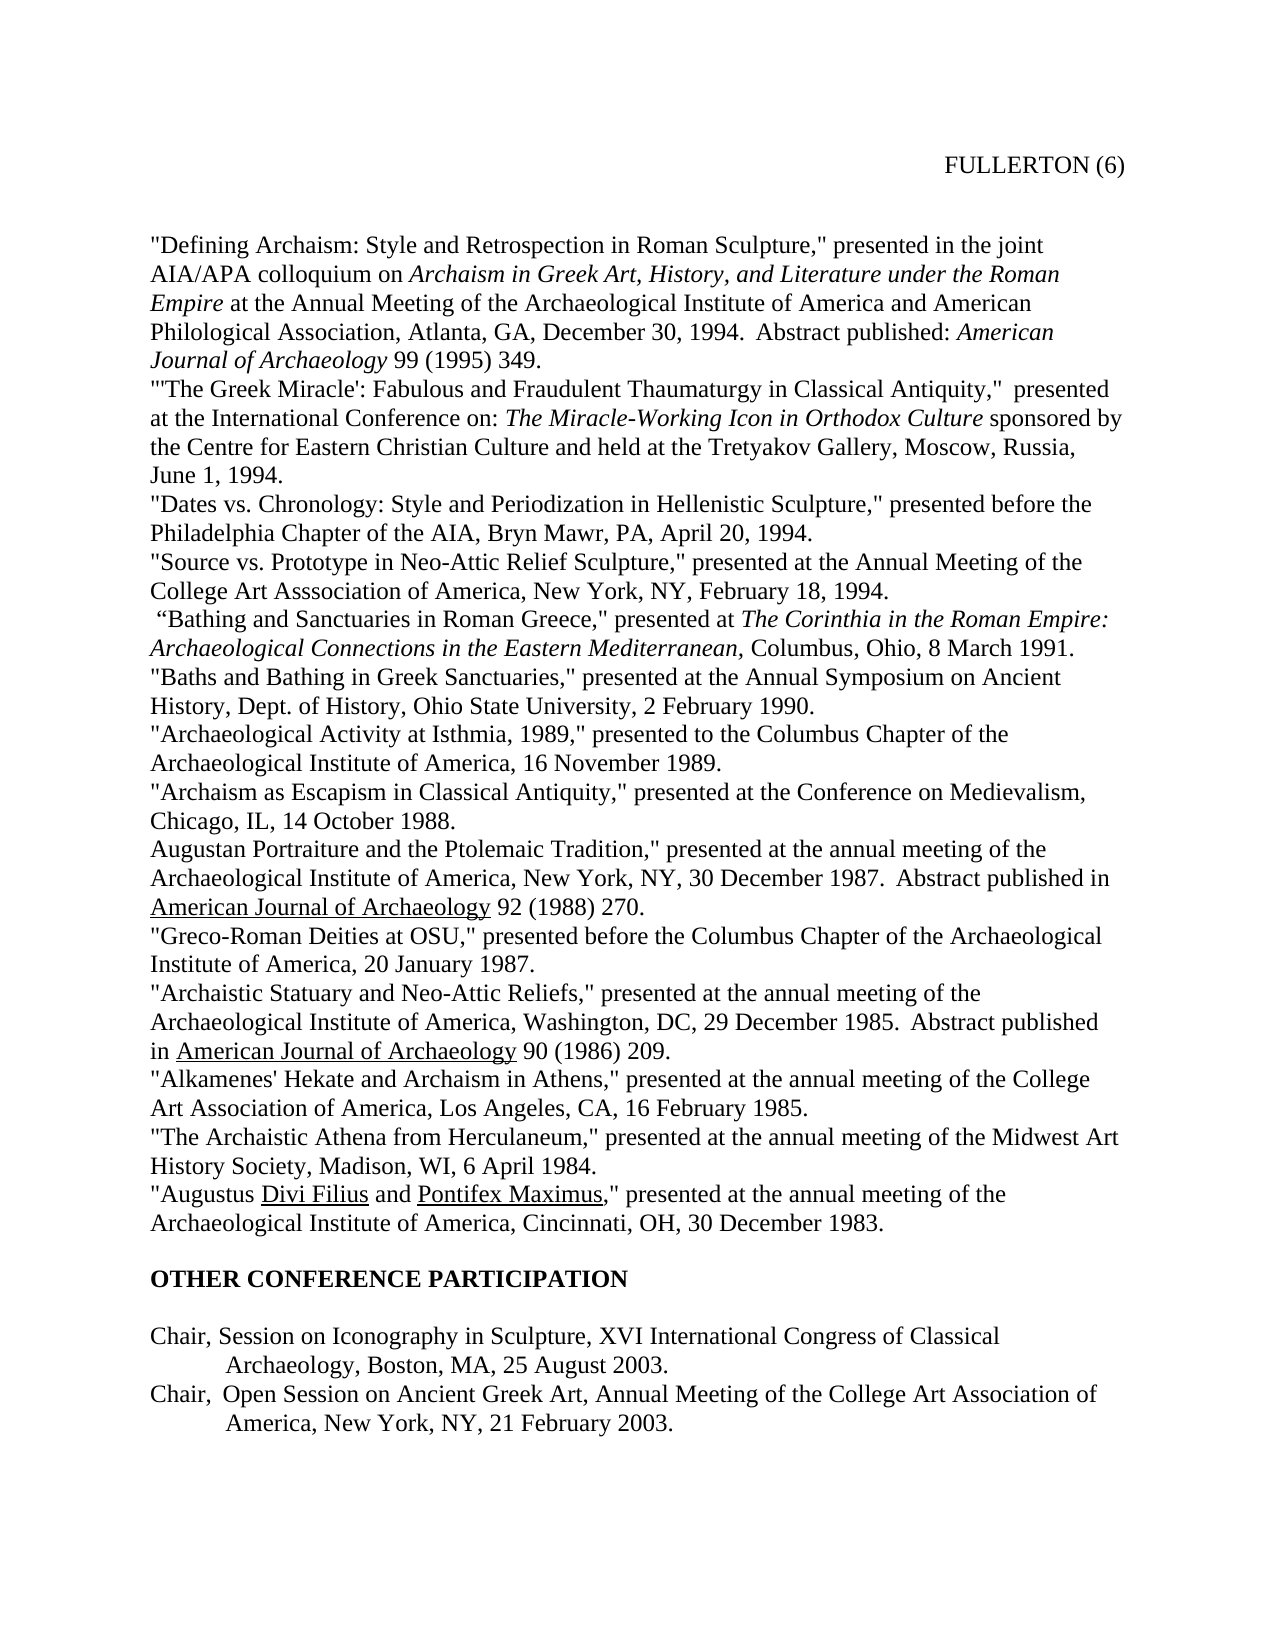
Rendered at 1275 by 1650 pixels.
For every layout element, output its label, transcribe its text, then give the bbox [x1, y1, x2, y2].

text Augustan Portraiture and the Ptolemaic Tradition," presented at the annual meeting of the Archaeological Institute of America, New York, NY, 30 December 1987. Abstract published in American Journal of Archaeology 92 (1988) 270. [150, 834, 1139, 921]
text "The Archaistic Athena from Herculaneum," presented at the annual meeting of the Midwest Art History Society, Madison, WI, 6 April 1984. [150, 1122, 1139, 1179]
text "Defining Archaism: Style and Retrospection in Roman Sculpture," presented in the joint AIA/APA colloquium on Archaism in Greek Art, History, and Literature under the Roman Empire at the Annual Meeting of the Archaeological Institute of America and American Philological Association, Atlanta, GA, December 30, 1994. Abstract published: American Journal of Archaeology 99 (1995) 349. [150, 231, 1121, 374]
text "'The Greek Miracle': Fabulous and Fraudulent Thaumaturgy in Classical Antiquity," presented at the International Conference on: The Miracle-Working Icon in Orthodox Culture sponsored by the Centre for Eastern Christian Culture and held at the Tretyakov Gallery, Moscow, Russia, June 1, 1994. [150, 374, 1122, 489]
text Chair, Open Session on Ancient Greek Art, Annual Meeting of the College Art Association of America, New York, NY, 21 February 2003. [150, 1379, 1139, 1437]
text "Archaeological Activity at Isthmia, 1989," presented to the Columbus Chapter of the Archaeological Institute of America, 16 November 1989. [150, 719, 1139, 777]
text "Source vs. Prototype in Neo-Attic Relief Sculpture," presented at the Annual Meeting of the College Art Asssociation of America, New York, NY, February 18, 1994. [150, 547, 1139, 604]
text "Alkamenes' Hekate and Archaism in Athens," presented at the annual meeting of the College Art Association of America, Los Angeles, CA, 16 February 1985. [150, 1064, 1092, 1122]
text "Archaistic Statuary and Neo-Attic Reliefs," presented at the annual meeting of the Archaeological Institute of America, Washington, DC, 29 December 1985. Abstract published in American Journal of Archaeology 90 (1986) 209. [150, 978, 1111, 1064]
text "Augustus Divi Filius and Pontifex Maximus," presented at the annual meeting of the Archaeological Institute of America, Cincinnati, OH, 30 December 1983. [150, 1179, 1139, 1237]
text "Archaism as Escapism in Classical Antiquity," presented at the Conference on Medievalism, Chicago, IL, 14 October 1988. [150, 777, 1139, 834]
subtitle OTHER CONFERENCE PARTICIPATION [150, 1264, 1139, 1293]
text "Greco-Roman Deities at OSU," presented before the Columbus Chapter of the Archaeological Institute of America, 20 January 1987. [150, 921, 1139, 978]
text "Dates vs. Chronology: Style and Periodization in Hellenistic Sculpture," presented before the Philadelphia Chapter of the AIA, Bryn Mawr, PA, April 20, 1994. [150, 489, 1139, 547]
text “Bathing and Sanctuaries in Roman Greece," presented at The Corinthia in the Roman Empire: Archaeological Connections in the Eastern Mediterranean, Columbus, Ohio, 8 March 1991. "Baths and Bathing in Greek Sanctuaries," presented at the Annual Symposium on Ancient History, Dept. of History, Ohio State University, 2 February 1990. [150, 604, 1139, 719]
text Chair, Session on Iconography in Sculpture, XVI International Congress of Classical Archaeology, Boston, MA, 25 August 2003. [150, 1321, 1121, 1379]
